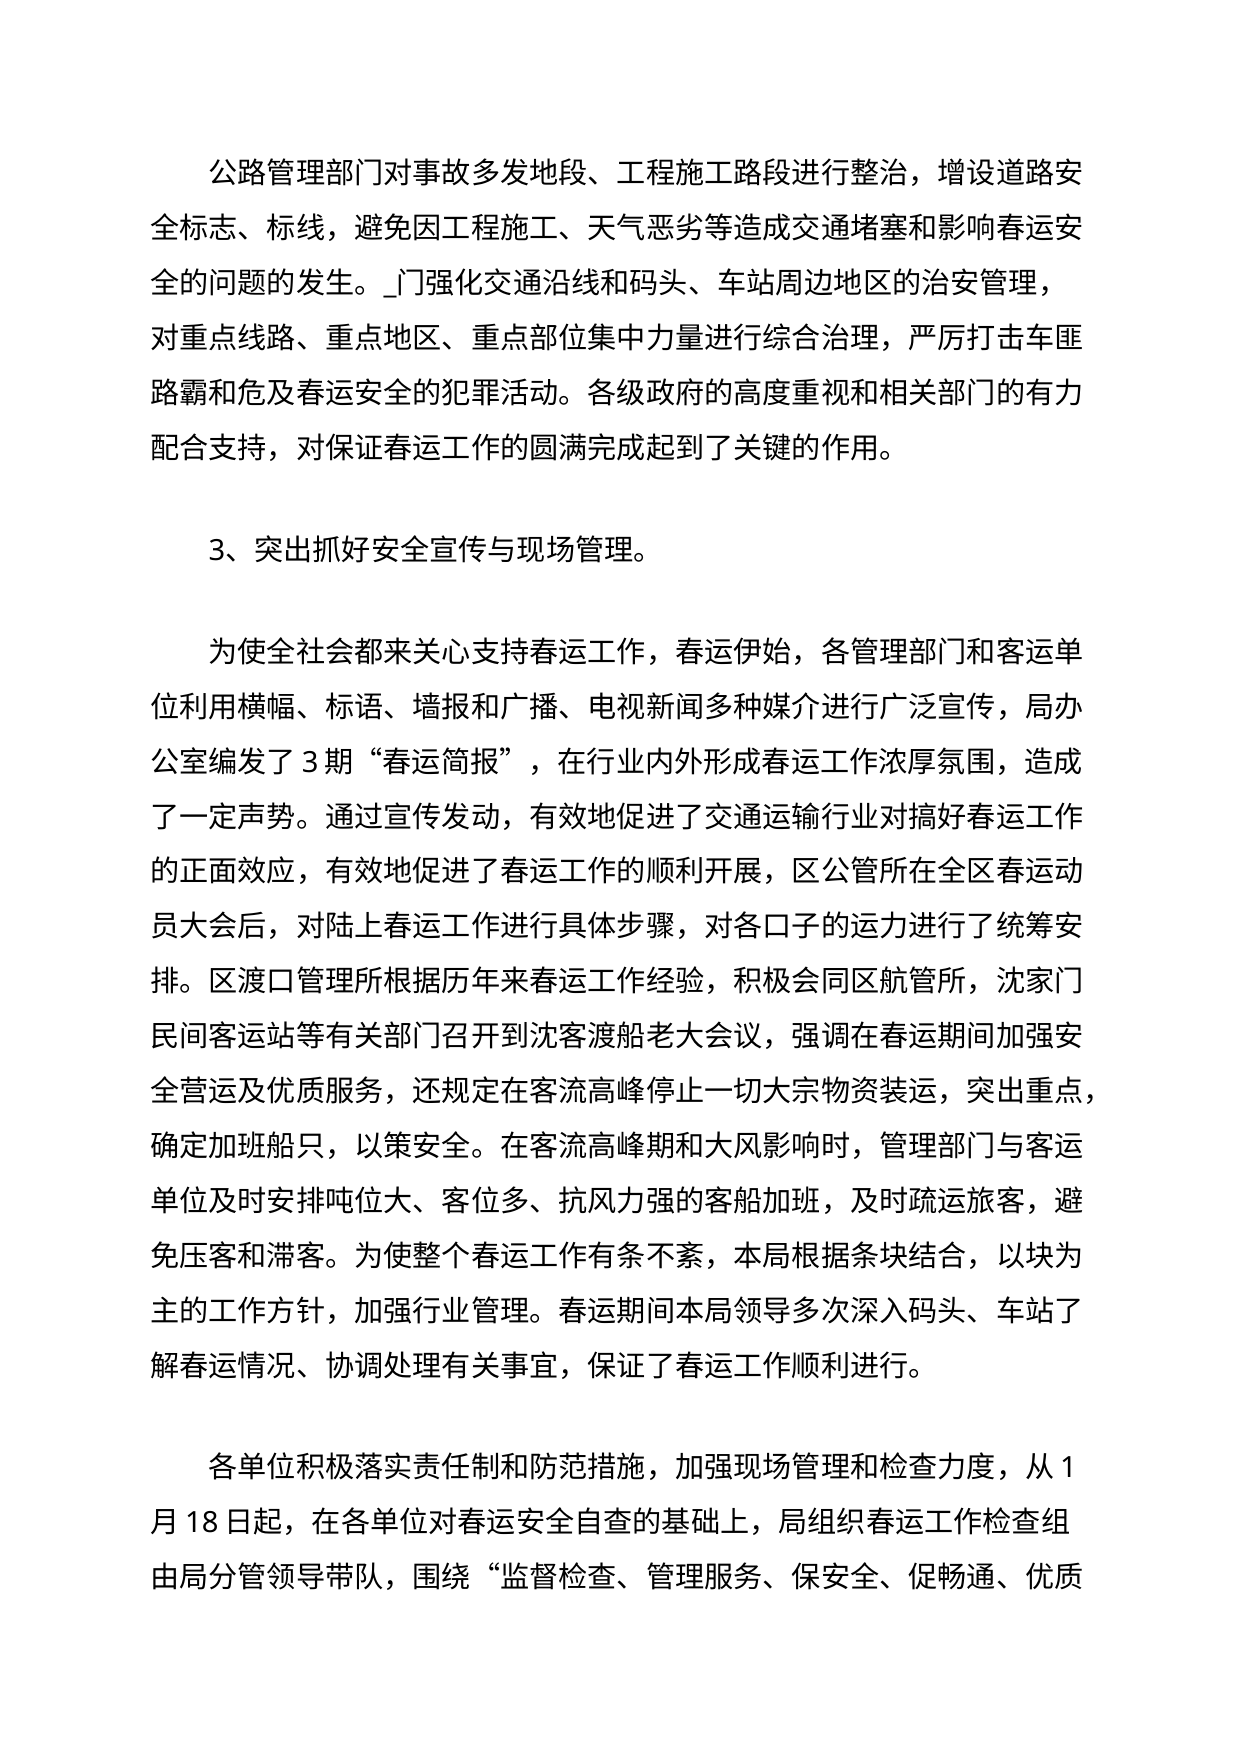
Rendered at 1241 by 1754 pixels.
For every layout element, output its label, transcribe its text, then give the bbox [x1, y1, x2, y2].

text 3、突出抓好安全宣传与现场管理。 [150, 526, 1090, 569]
text 公路管理部门对事故多发地段、工程施工路段进行整治，增设道路安全标志、标线，避免因工程施工、天气恶劣等造成交通堵塞和影响春运安全的问题的发生。_门强化交通沿线和码头、车站周边地区的治安管理，对重点线路、重点地区、重点部位集中力量进行综合治理，严厉打击车匪路霸和危及春运安全的犯罪活动。各级政府的高度重视和相关部门的有力配合支持，对保证春运工作的圆满完成起到了关键的作用。 [150, 150, 1090, 467]
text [150, 1444, 1090, 1596]
text 为使全社会都来关心支持春运工作，春运伊始，各管理部门和客运单位利用横幅、标语、墙报和广播、电视新闻多种媒介进行广泛宣传，局办公室编发了3期“春运简报”，在行业内外形成春运工作浓厚氛围，造成了一定声势。通过宣传发动，有效地促进了交通运输行业对搞好春运工作的正面效应，有效地促进了春运工作的顺利开展，区公管所在全区春运动员大会后，对陆上春运工作进行具体步骤，对各口子的运力进行了统筹安排。区渡口管理所根据历年来春运工作经验，积极会同区航管所，沈家门民间客运站等有关部门召开到沈客渡船老大会议，强调在春运期间加强安全营运及优质服务，还规定在客流高峰停止一切大宗物资装运，突出重点，确定加班船只，以策安全。在客流高峰期和大风影响时，管理部门与客运单位及时安排吨位大、客位多、抗风力强的客船加班，及时疏运旅客，避免压客和滞客。为使整个春运工作有条不紊，本局根据条块结合，以块为主的工作方针，加强行业管理。春运期间本局领导多次深入码头、车站了解春运情况、协调处理有关事宜，保证了春运工作顺利进行。 [150, 628, 1090, 1384]
